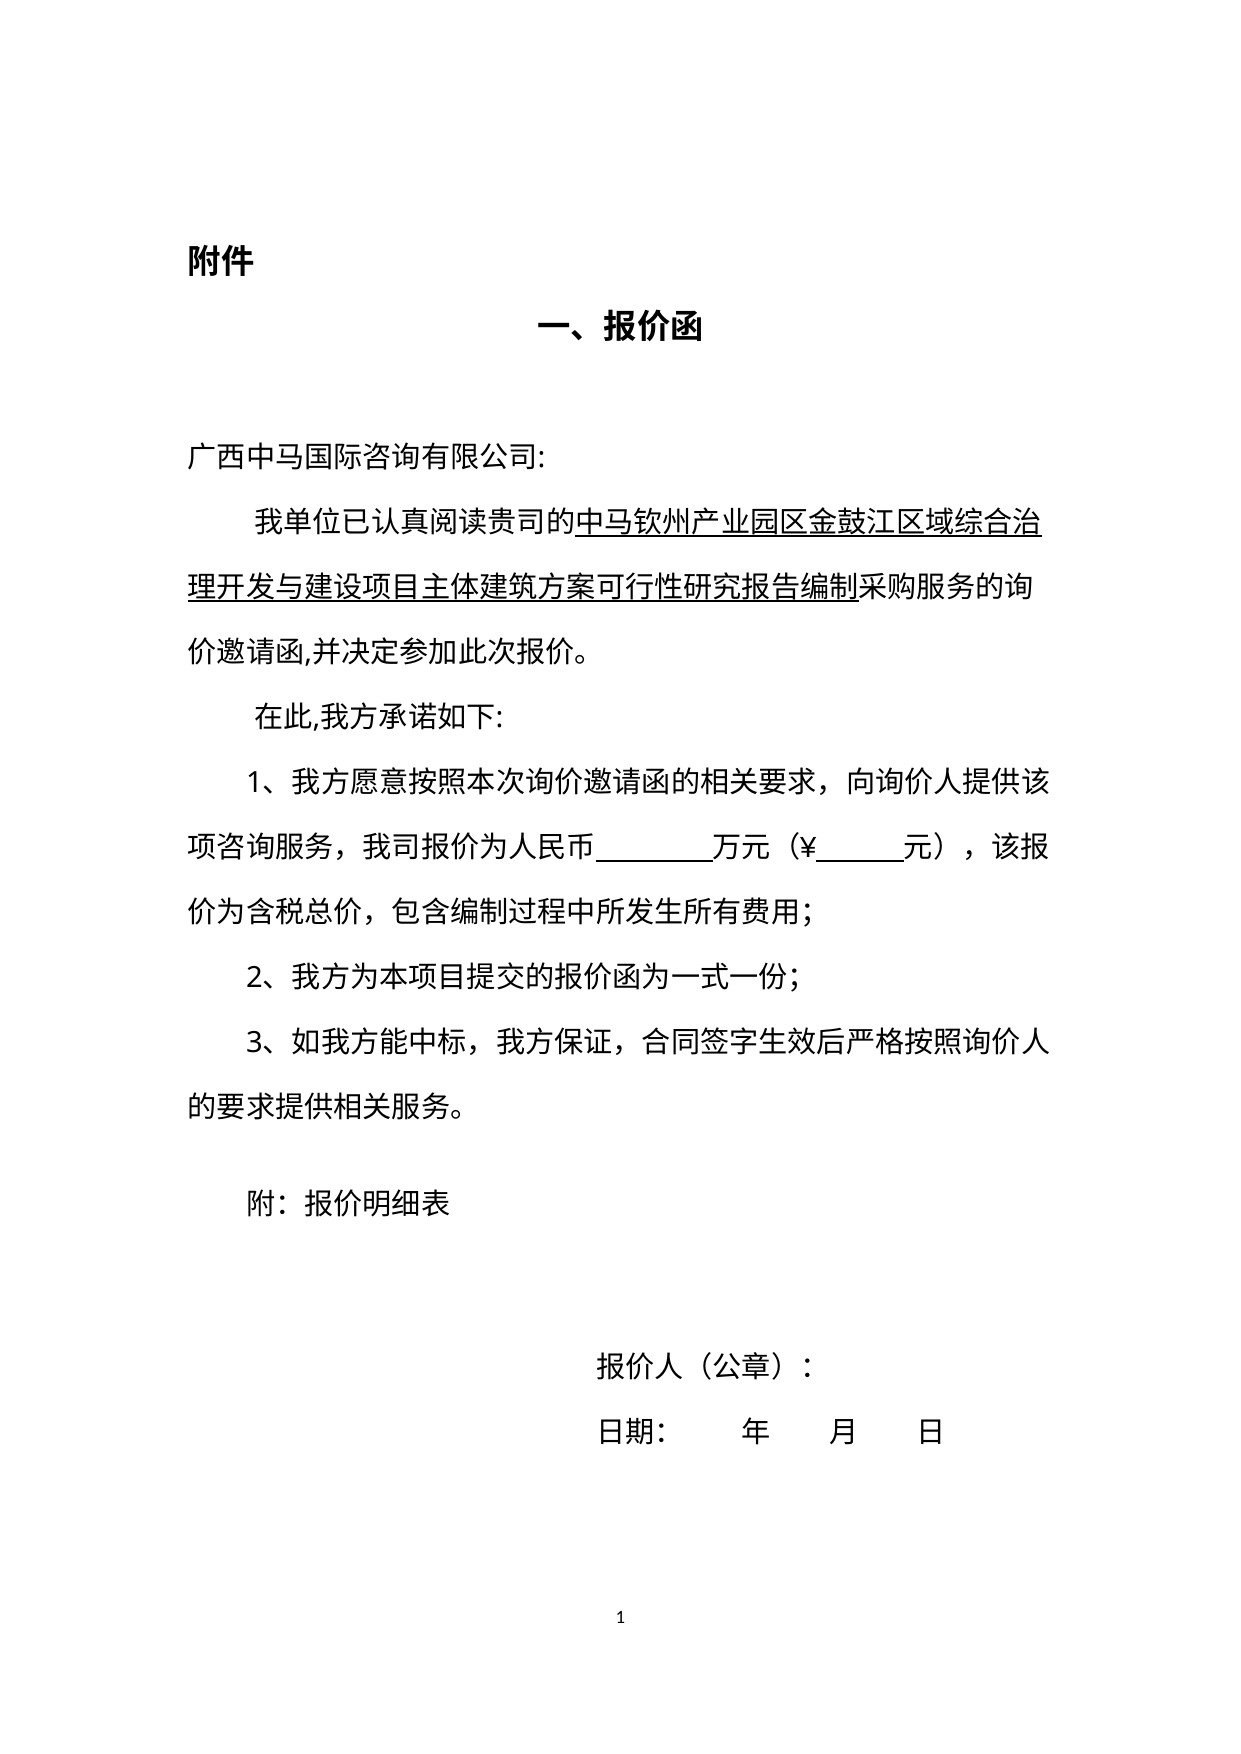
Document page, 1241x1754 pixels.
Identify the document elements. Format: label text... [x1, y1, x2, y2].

text 日期： 年 月 日 [187, 1397, 1053, 1462]
text 3、如我方能中标，我方保证，合同签字生效后严格按照询价人的要求提供相关服务。 [187, 1007, 1053, 1137]
text 在此,我方承诺如下: [187, 682, 1053, 747]
text 1、我方愿意按照本次询价邀请函的相关要求，向询价人提供该项咨询服务，我司报价为人民币 万元（¥ 元），该报价为含税总价，包含编制过程中所发生所有费用； [187, 747, 1053, 942]
text 附件 [187, 227, 1053, 292]
text 广西中马国际咨询有限公司: [187, 422, 1053, 487]
text 附：报价明细表 [187, 1169, 1053, 1234]
text 报价人（公章）： [187, 1332, 1053, 1397]
text 一、报价函 [187, 292, 1053, 357]
text 2、我方为本项目提交的报价函为一式一份； [187, 942, 1053, 1007]
text 我单位已认真阅读贵司的中马钦州产业园区金鼓江区域综合治理开发与建设项目主体建筑方案可行性研究报告编制采购服务的询价邀请函,并决定参加此次报价。 [187, 487, 1053, 682]
